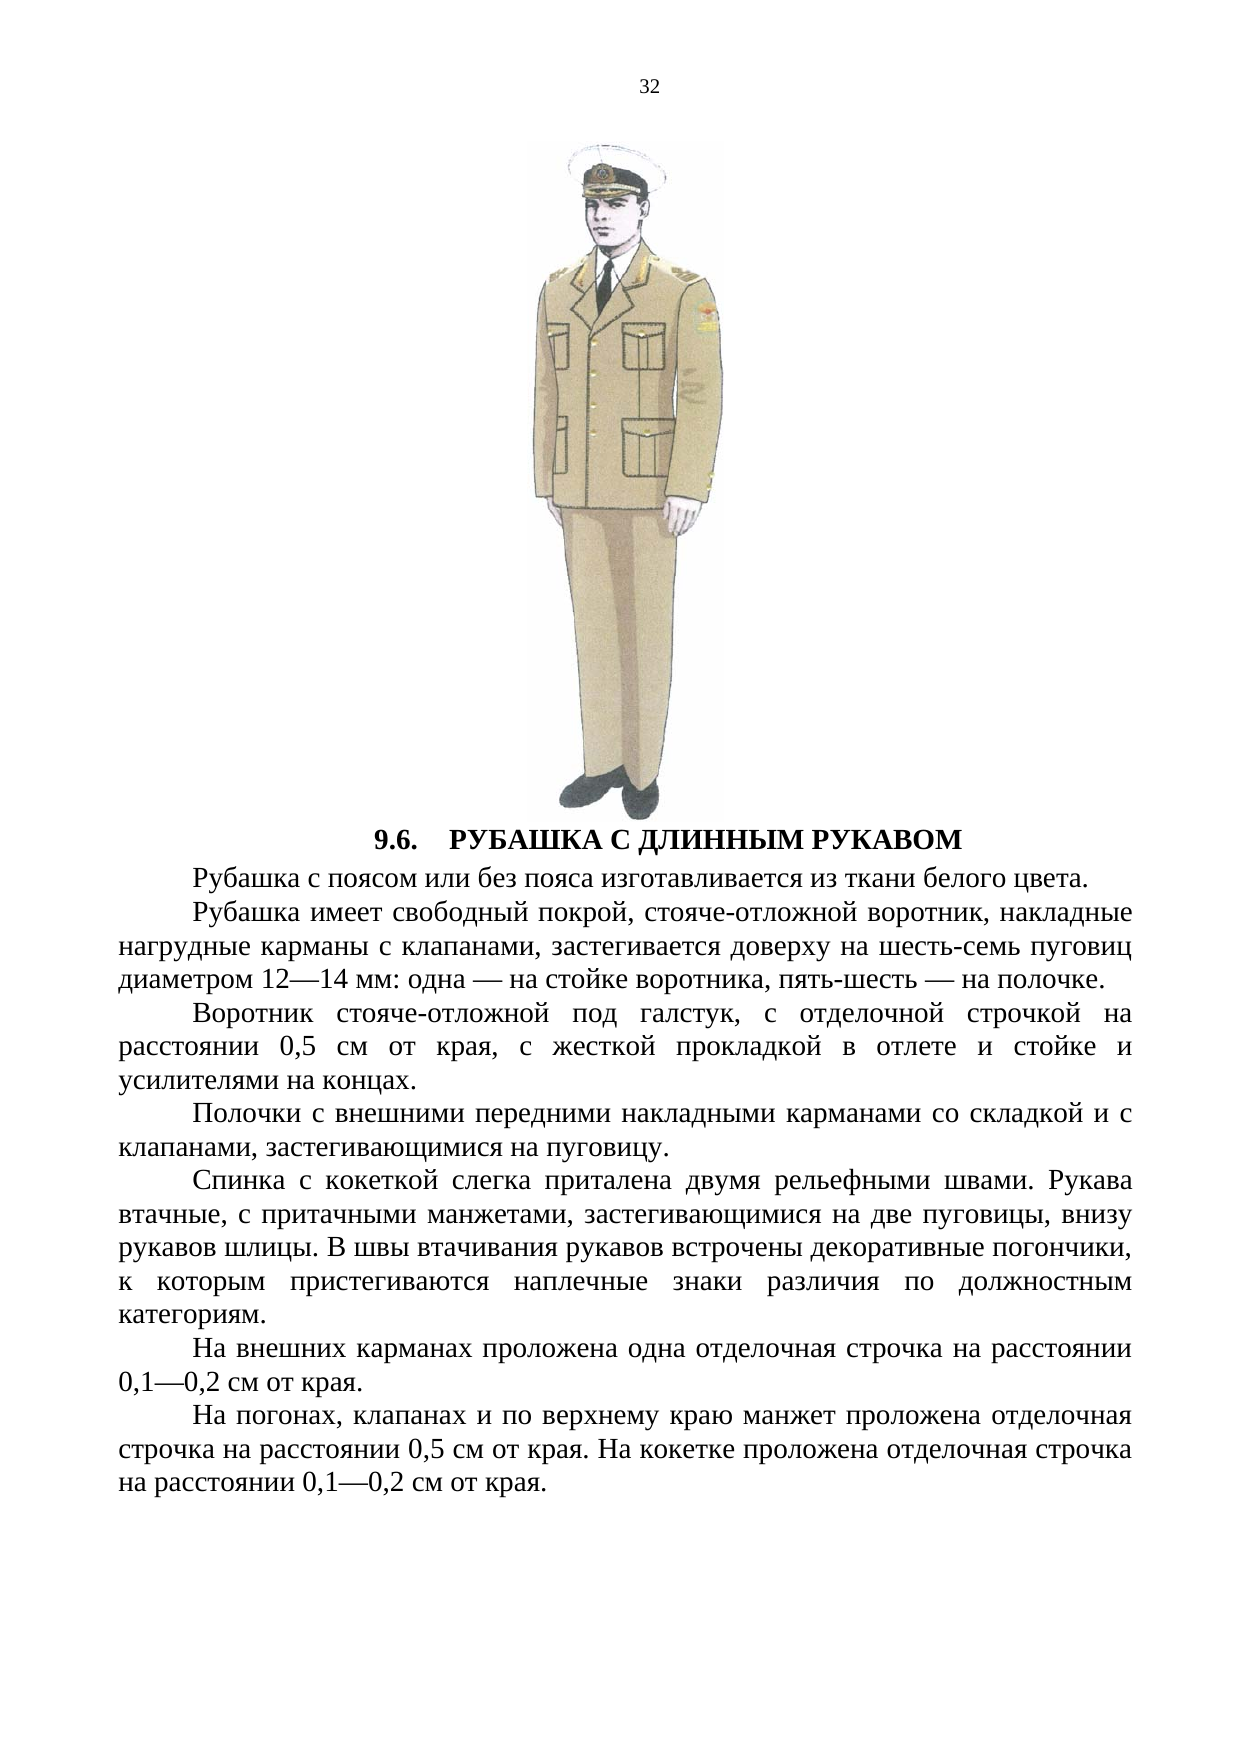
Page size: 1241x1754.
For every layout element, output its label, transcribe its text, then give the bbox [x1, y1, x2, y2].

text На внешних карманах проложена одна отделочная строчка на расстоянии 0,1—0,2 см от края. [118, 1330, 1133, 1397]
text Спинка с кокеткой слегка приталена двумя рельефными швами. Рукава втачные, с притачными манжетами, застегивающимися на две пуговицы, внизу рукавов шлицы. В швы втачивания рукавов встрочены декоративные погончики, к которым пристегиваются наплечные знаки различия по должностным категориям. [118, 1162, 1133, 1330]
text Полочки с внешними передними накладными карманами со складкой и с клапанами, застегивающимися на пуговицу. [118, 1095, 1133, 1162]
picture [527, 141, 725, 822]
text Рубашка с поясом или без пояса изготавливается из ткани белого цвета. [118, 861, 1133, 894]
text На погонах, клапанах и по верхнему краю манжет проложена отделочная строчка на расстоянии 0,5 см от края. На кокетке проложена отделочная строчка на расстоянии 0,1—0,2 см от края. [118, 1397, 1133, 1498]
list РУБАШКА С ДЛИННЫМ РУКАВОМ [156, 822, 1181, 856]
text Воротник стояче-отложной под галстук, с отделочной строчкой на расстоянии 0,5 см от края, с жесткой прокладкой в отлете и стойке и усилителями на концах. [118, 995, 1133, 1095]
text Рубашка имеет свободный покрой, стояче-отложной воротник, накладные нагрудные карманы с клапанами, застегивается доверху на шесть-семь пуговиц диаметром 12—14 мм: одна — на стойке воротника, пять-шесть — на полочке. [118, 894, 1133, 995]
